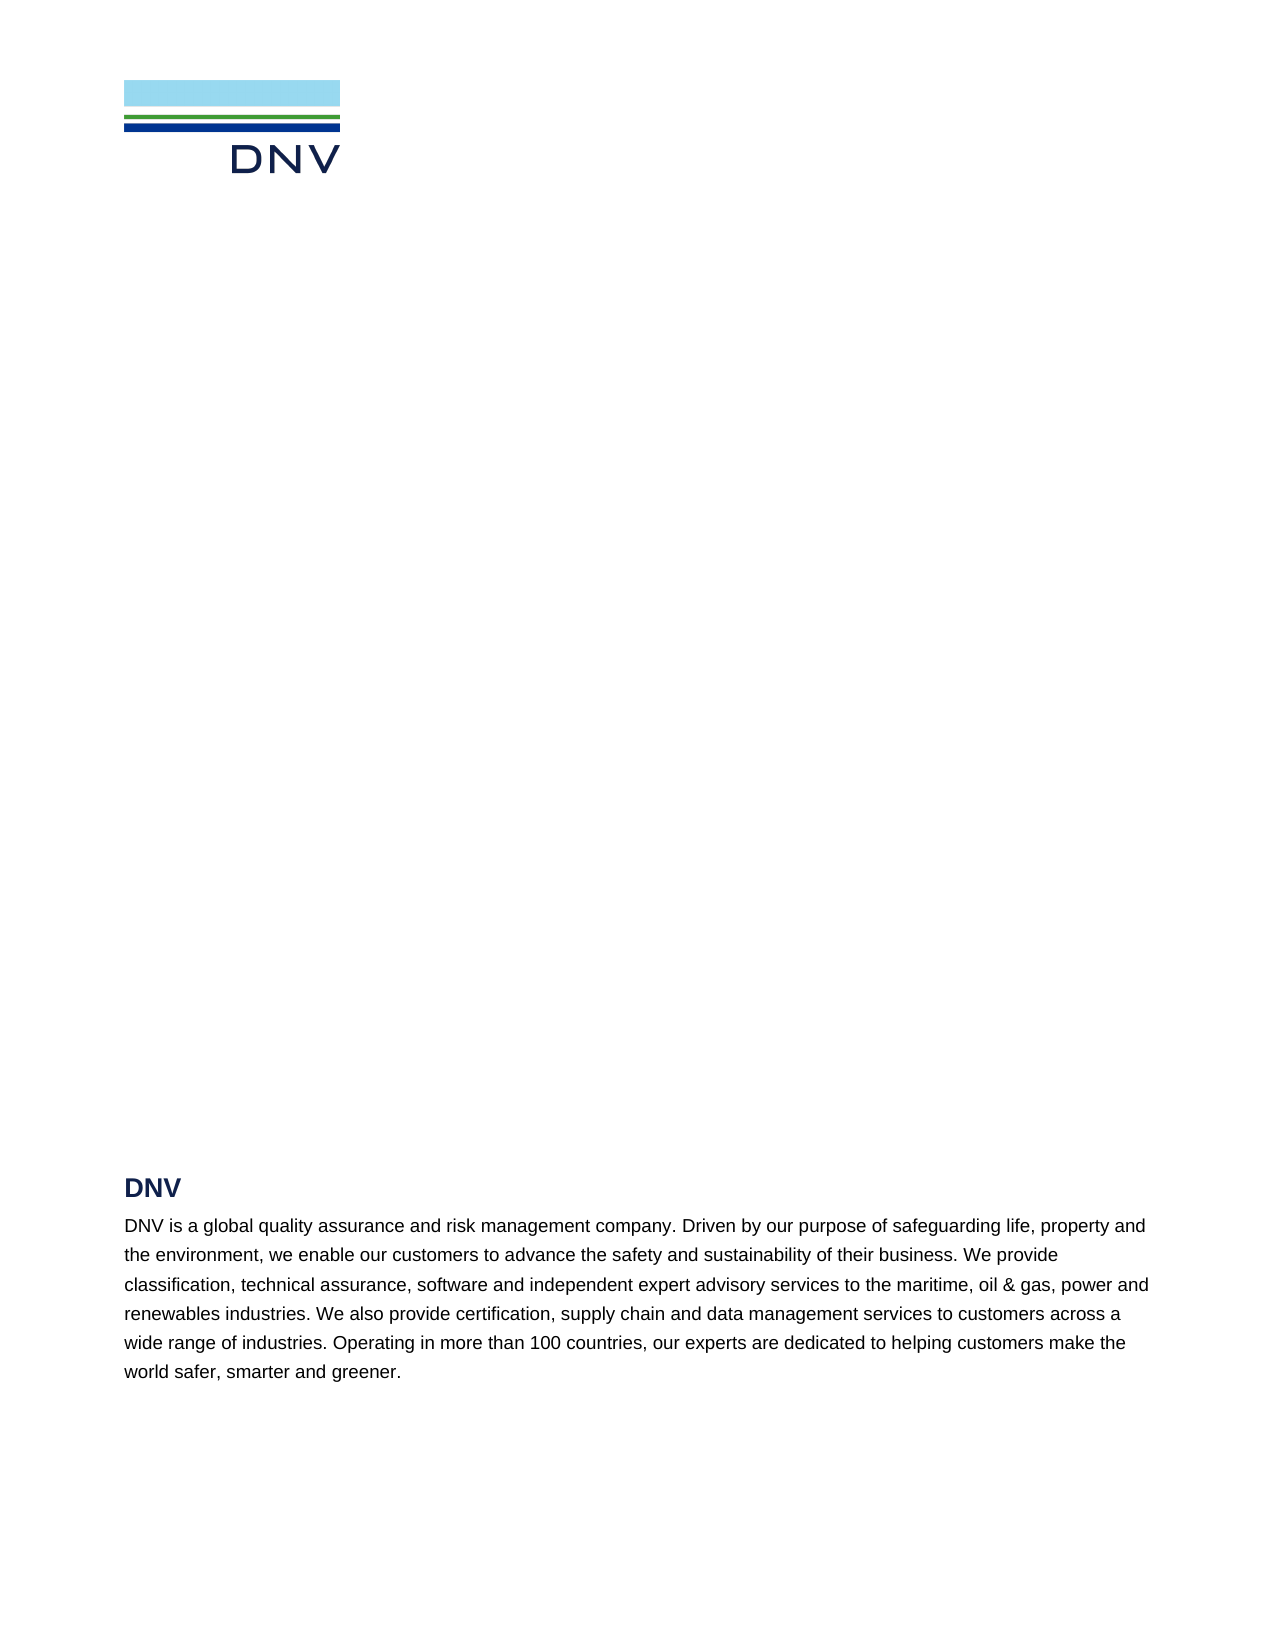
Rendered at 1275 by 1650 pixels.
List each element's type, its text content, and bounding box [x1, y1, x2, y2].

text DNV is a global quality assurance and risk management company. Driven by our purpose of safeguarding life, property and the environment, we enable our customers to advance the safety and sustainability of their business. We provide classification, technical assurance, software and independent expert advisory services to the maritime, oil & gas, power and renewables industries. We also provide certification, supply chain and data management services to customers across a wide range of industries. Operating in more than 100 countries, our experts are dedicated to helping customers make the world safer, smarter and greener. [124, 1207, 1157, 1382]
picture [124, 80, 367, 201]
title DNV [124, 1172, 1157, 1203]
